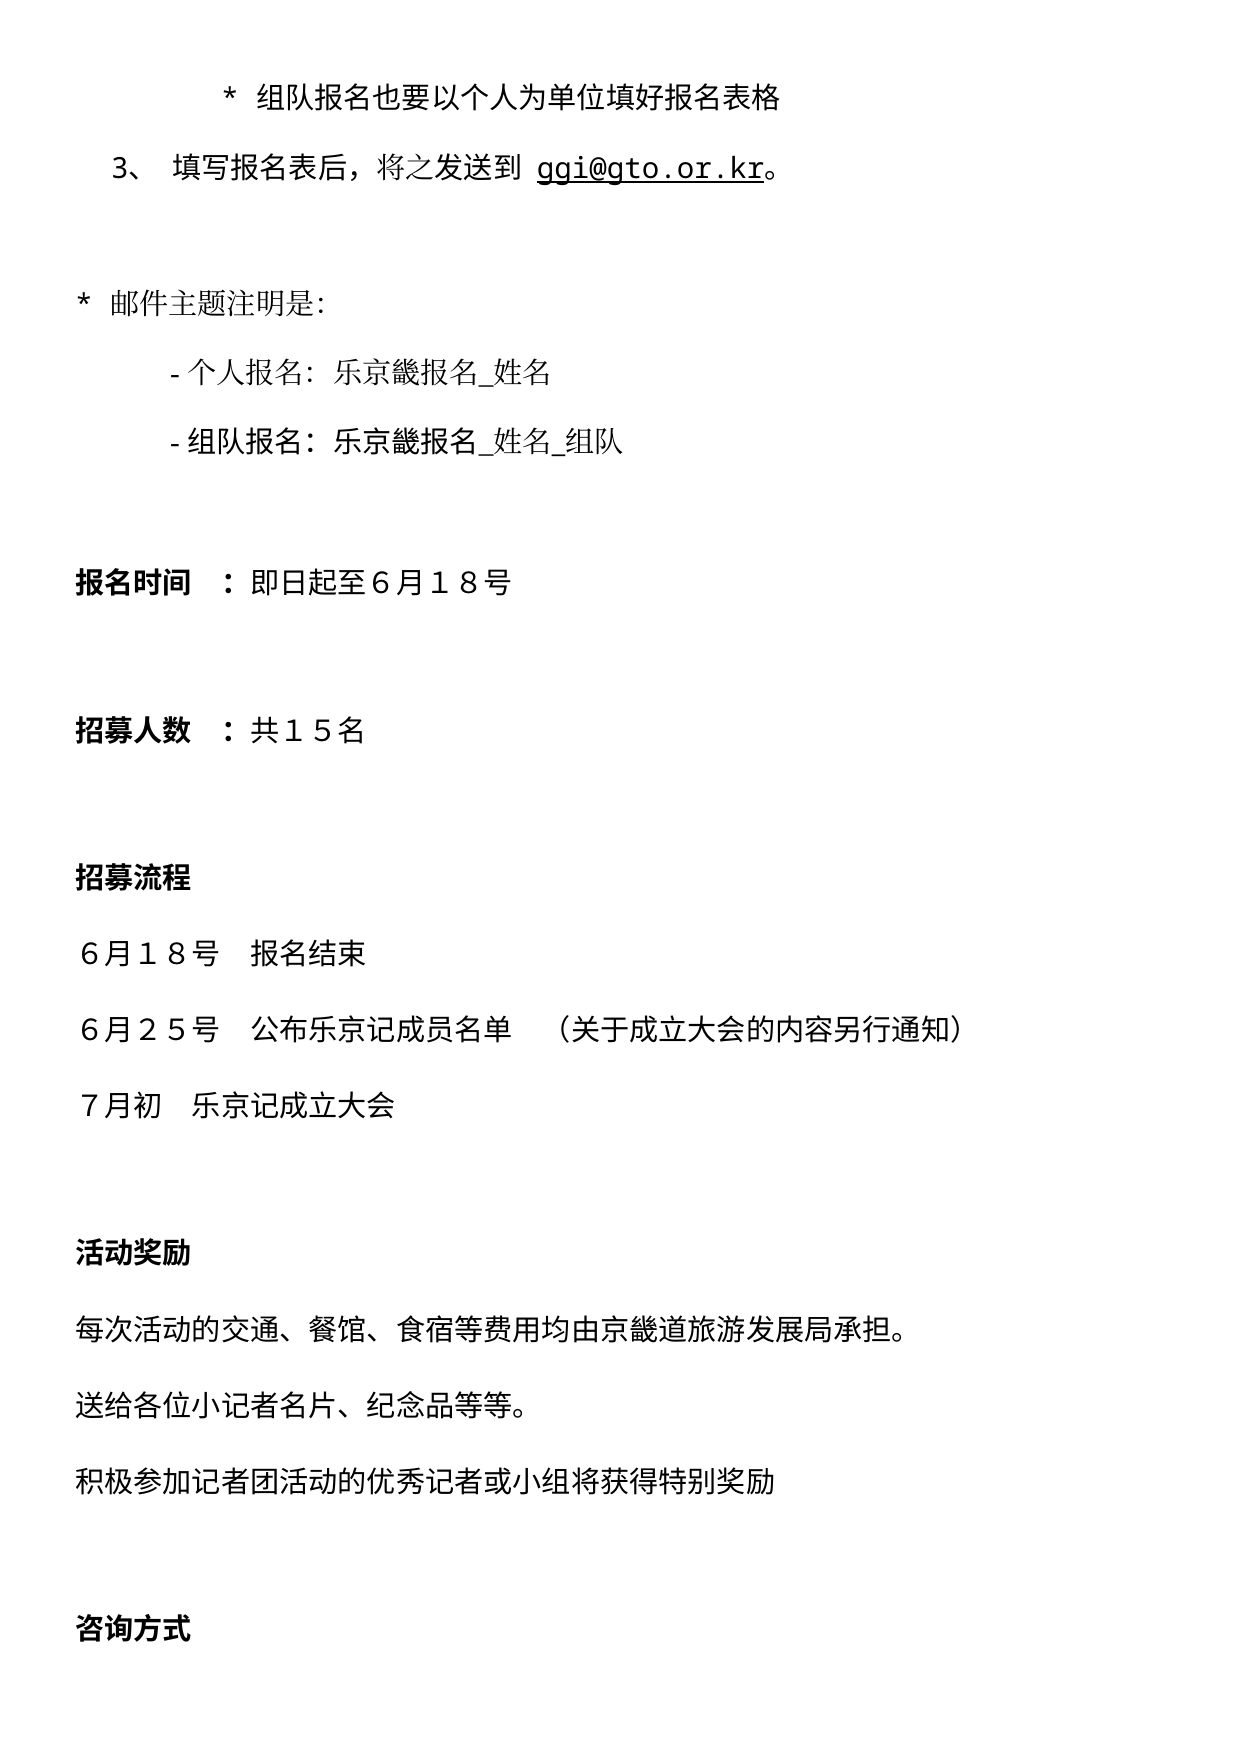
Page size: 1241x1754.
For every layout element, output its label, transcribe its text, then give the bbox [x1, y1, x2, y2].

text ６月２５号 公布乐京记成员名单 （关于成立大会的内容另行通知） [75, 1007, 1144, 1049]
text ６月１８号 报名结束 [75, 931, 1144, 973]
text 每次活动的交通、餐馆、食宿等费用均由京畿道旅游发展局承担。 送给各位小记者名片、纪念品等等。 [75, 1306, 1144, 1424]
text - 个人报名：乐京畿报名_姓名 [75, 350, 1165, 392]
text 报名时间 ：即日起至６月１８号 [75, 560, 1144, 602]
text * 邮件主题注明是： [75, 281, 1165, 323]
text - 组队报名：乐京畿报名_姓名_组队 [75, 419, 1165, 461]
text 3、 填写报名表后，将之发送到 ggi@gto.or.kr。 [75, 144, 1165, 187]
text 积极参加记者团活动的优秀记者或小组将获得特别奖励 [75, 1458, 1144, 1500]
text 咨询方式 [75, 1606, 1165, 1648]
text * 组队报名也要以个人为单位填好报名表格 [75, 75, 1165, 117]
text 招募流程 [75, 854, 1144, 897]
text 活动奖励 [75, 1230, 1144, 1272]
text ７月初 乐京记成立大会 [75, 1083, 1144, 1125]
text 招募人数 ：共１５名 [75, 707, 1144, 749]
